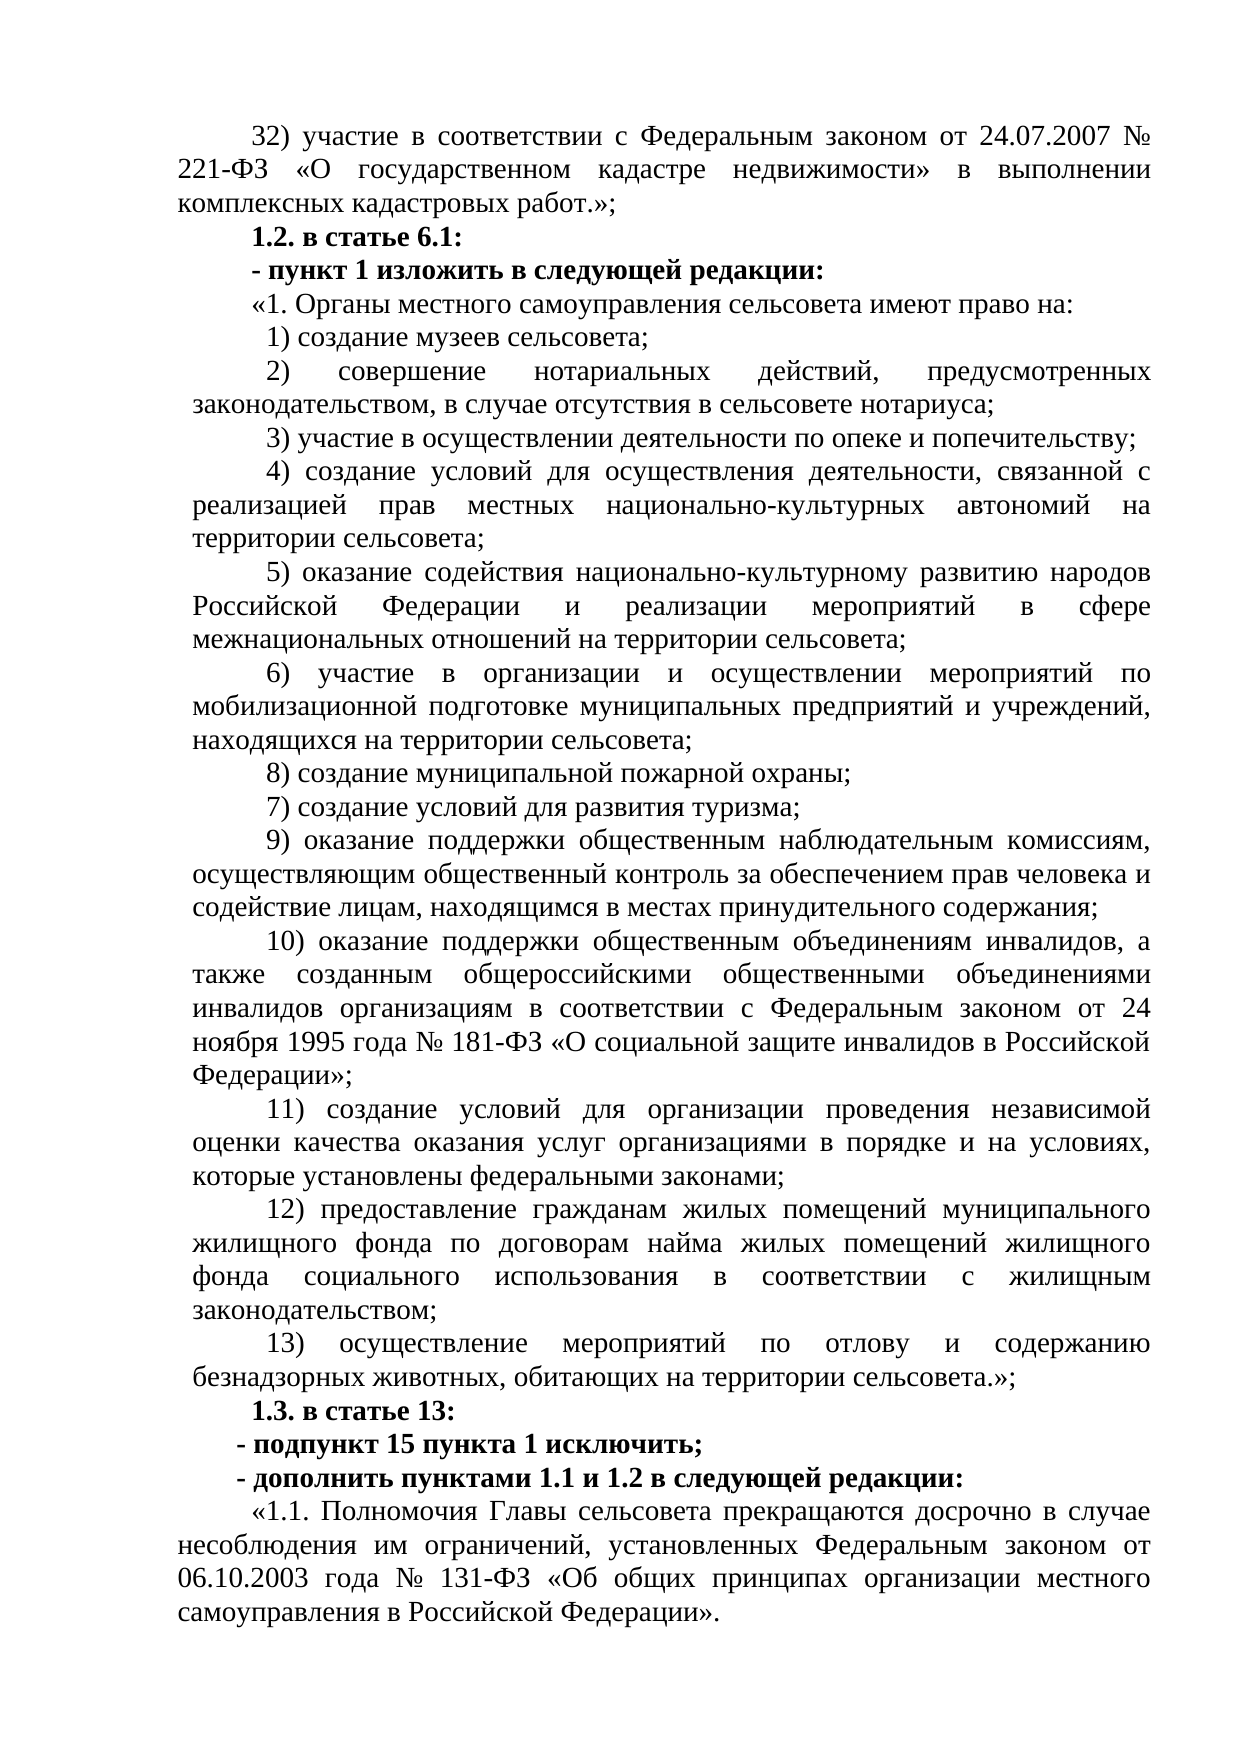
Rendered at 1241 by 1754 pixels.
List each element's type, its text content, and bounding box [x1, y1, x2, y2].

text 1.3. в статье 13: [177, 1393, 1152, 1426]
text 9) оказание поддержки общественным наблюдательным комиссиям, осуществляющим общественный контроль за обеспечением прав человека и содействие лицам, находящимся в местах принудительного содержания; [192, 822, 1152, 923]
text 11) создание условий для организации проведения независимой оценки качества оказания услуг организациями в порядке и на условиях, которые установлены федеральными законами; [192, 1091, 1152, 1191]
text - пункт 1 изложить в следующей редакции: [177, 252, 1152, 286]
text «1. Органы местного самоуправления сельсовета имеют право на: [177, 286, 1152, 319]
text 8) создание муниципальной пожарной охраны; [192, 755, 1152, 789]
text 12) предоставление гражданам жилых помещений муниципального жилищного фонда по договорам найма жилых помещений жилищного фонда социального использования в соответствии с жилищным законодательством; [192, 1191, 1152, 1326]
text 10) оказание поддержки общественным объединениям инвалидов, а также созданным общероссийскими общественными объединениями инвалидов организациям в соответствии с Федеральным законом от 24 ноября 1995 года № 181-ФЗ «О социальной защите инвалидов в Российской Федерации»; [192, 923, 1152, 1091]
text 1) создание музеев сельсовета; [192, 319, 1152, 353]
text - дополнить пунктами 1.1 и 1.2 в следующей редакции: [177, 1460, 1152, 1493]
text 4) создание условий для осуществления деятельности, связанной с реализацией прав местных национально-культурных автономий на территории сельсовета; [192, 453, 1152, 554]
text 3) участие в осуществлении деятельности по опеке и попечительству; [192, 420, 1152, 453]
text 7) создание условий для развития туризма; [192, 789, 1152, 822]
text 2) совершение нотариальных действий, предусмотренных законодательством, в случае отсутствия в сельсовете нотариуса; [192, 353, 1152, 420]
text «1.1. Полномочия Главы сельсовета прекращаются досрочно в случае несоблюдения им ограничений, установленных Федеральным законом от 06.10.2003 года № 131-ФЗ «Об общих принципах организации местного самоуправления в Российской Федерации». [177, 1493, 1152, 1627]
text 13) осуществление мероприятий по отлову и содержанию безнадзорных животных, обитающих на территории сельсовета.»; [192, 1326, 1152, 1393]
text 32) участие в соответствии с Федеральным законом от 24.07.2007 № 221-ФЗ «О государственном кадастре недвижимости» в выполнении комплексных кадастровых работ.»; [177, 118, 1152, 219]
text 1.2. в статье 6.1: [177, 219, 1152, 252]
text 5) оказание содействия национально-культурному развитию народов Российской Федерации и реализации мероприятий в сфере межнациональных отношений на территории сельсовета; [192, 554, 1152, 655]
text - подпункт 15 пункта 1 исключить; [177, 1426, 1152, 1460]
text 6) участие в организации и осуществлении мероприятий по мобилизационной подготовке муниципальных предприятий и учреждений, находящихся на территории сельсовета; [192, 655, 1152, 755]
